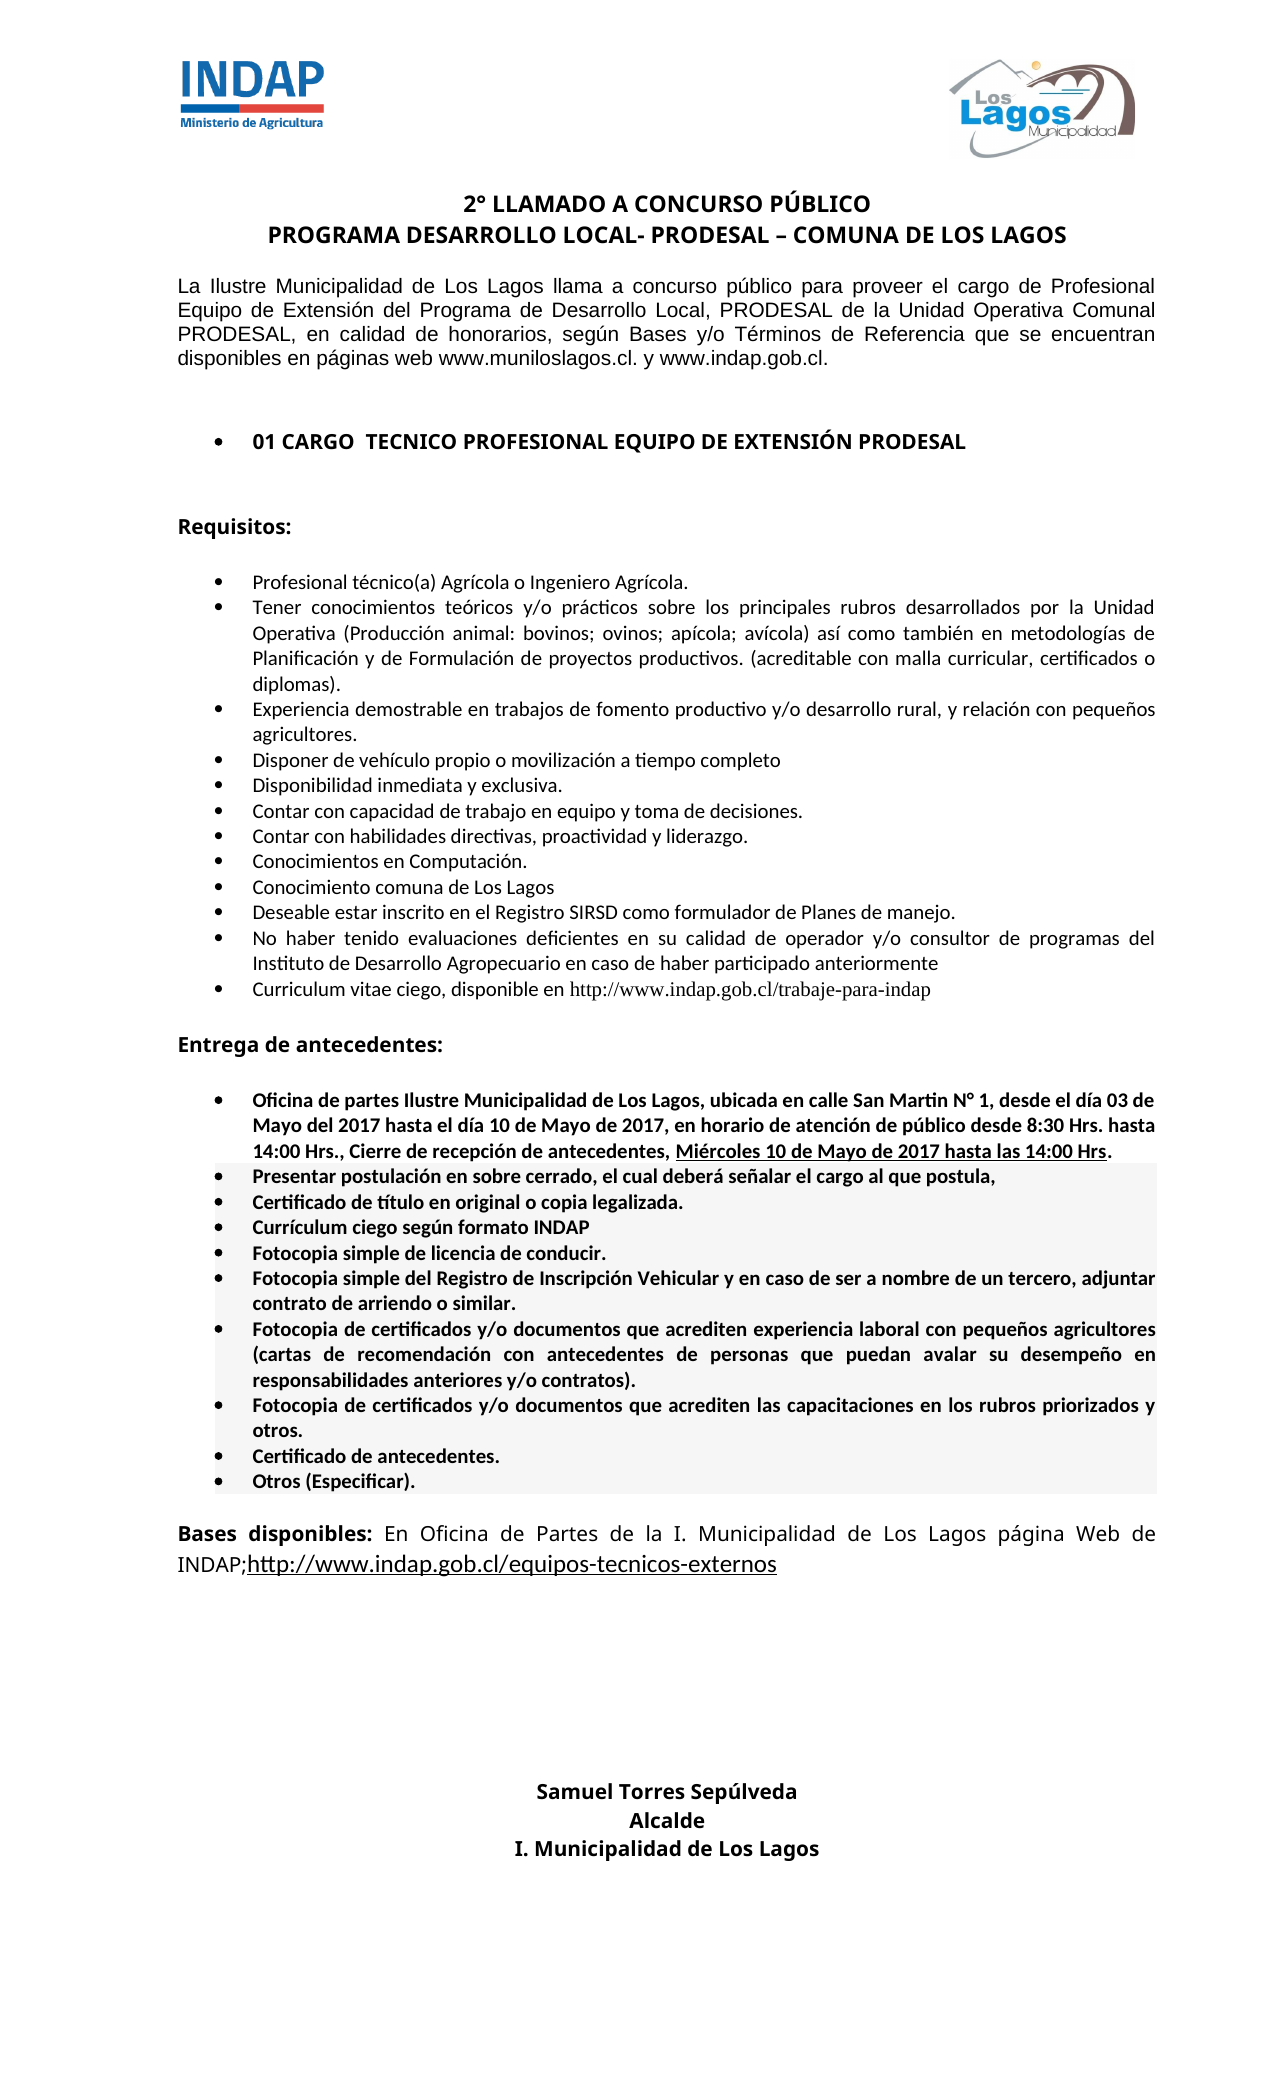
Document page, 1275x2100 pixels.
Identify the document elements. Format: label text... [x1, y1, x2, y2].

list Disponibilidad inmediata y exclusiva. [215, 772, 1157, 798]
text Alcalde [177, 1806, 1157, 1834]
list Presentar postulación en sobre cerrado, el cual deberá señalar el cargo al que postula, [215, 1163, 1157, 1189]
list Fotocopia simple del Registro de Inscripción Vehicular y en caso de ser a nombre de un tercero, adjuntar contrato de arriendo o similar. [215, 1265, 1157, 1316]
text I. Municipalidad de Los Lagos [177, 1834, 1157, 1863]
list Certificado de antecedentes. [215, 1443, 1157, 1468]
list Fotocopia de certificados y/o documentos que acrediten experiencia laboral con pequeños agricultores (cartas de recomendación con antecedentes de personas que puedan avalar su desempeño en responsabilidades anteriores y/o contratos). [215, 1316, 1157, 1392]
text Bases disponibles: En Oficina de Partes de la I. Municipalidad de Los Lagos página Web de INDAP;http://www.indap.gob.cl/equipos-tecnicos-externos [177, 1519, 1157, 1578]
list Profesional técnico(a) Agrícola o Ingeniero Agrícola. [215, 569, 1157, 594]
text PROGRAMA DESARROLLO LOCAL- PRODESAL – comuna de LOS LAGOS [177, 219, 1157, 250]
list Deseable estar inscrito en el Registro SIRSD como formulador de Planes de manejo. [215, 899, 1157, 925]
text Samuel Torres Sepúlveda [177, 1777, 1157, 1806]
list Tener conocimientos teóricos y/o prácticos sobre los principales rubros desarrollados por la Unidad Operativa (Producción animal: bovinos; ovinos; apícola; avícola) así como también en metodologías de Planificación y de Formulación de proyectos productivos. (acreditable con malla curricular, certificados o diplomas). [215, 594, 1157, 696]
picture [948, 59, 1135, 159]
list Conocimientos en Computación. [215, 849, 1157, 874]
list No haber tenido evaluaciones deficientes en su calidad de operador y/o consultor de programas del Instituto de Desarrollo Agropecuario en caso de haber participado anteriormente [215, 925, 1157, 976]
text 2° Llamado a Concurso Público [177, 188, 1157, 219]
list Certificado de título en original o copia legalizada. [215, 1189, 1157, 1214]
picture [177, 59, 327, 130]
list Disponer de vehículo propio o movilización a tiempo completo [215, 747, 1157, 772]
list Otros (Especificar). [215, 1468, 1157, 1494]
list Fotocopia simple de licencia de conducir. [215, 1240, 1157, 1265]
list Currículum ciego según formato INDAP [215, 1214, 1157, 1240]
text Entrega de antecedentes: [177, 1030, 1157, 1059]
list Curriculum vitae ciego, disponible en http://www.indap.gob.cl/trabaje-para-indap [215, 976, 1157, 1001]
list Oficina de partes Ilustre Municipalidad de Los Lagos, ubicada en calle San Martin N° 1, desde el día 03 de Mayo del 2017 hasta el día 10 de Mayo de 2017, en horario de atención de público desde 8:30 Hrs. hasta 14:00 Hrs., Cierre de recepción de antecedentes, Miércoles 10 de Mayo de 2017 hasta las 14:00 Hrs. [215, 1087, 1157, 1163]
list Conocimiento comuna de Los Lagos [215, 874, 1157, 899]
list 01 CARGO TECNICO PROFESIONAL EQUIPO DE EXTENSIÓN PRODESAL [215, 427, 1157, 455]
list Fotocopia de certificados y/o documentos que acrediten las capacitaciones en los rubros priorizados y otros. [215, 1392, 1157, 1443]
list Contar con capacidad de trabajo en equipo y toma de decisiones. [215, 798, 1157, 823]
text Requisitos: [177, 512, 1157, 541]
text La Ilustre Municipalidad de Los Lagos llama a concurso público para proveer el cargo de Profesional Equipo de Extensión del Programa de Desarrollo Local, PRODESAL de la Unidad Operativa Comunal PRODESAL, en calidad de honorarios, según Bases y/o Términos de Referencia que se encuentran disponibles en páginas web www.muniloslagos.cl. y www.indap.gob.cl. [177, 274, 1157, 370]
list Experiencia demostrable en trabajos de fomento productivo y/o desarrollo rural, y relación con pequeños agricultores. [215, 696, 1157, 747]
list Contar con habilidades directivas, proactividad y liderazgo. [215, 823, 1157, 849]
